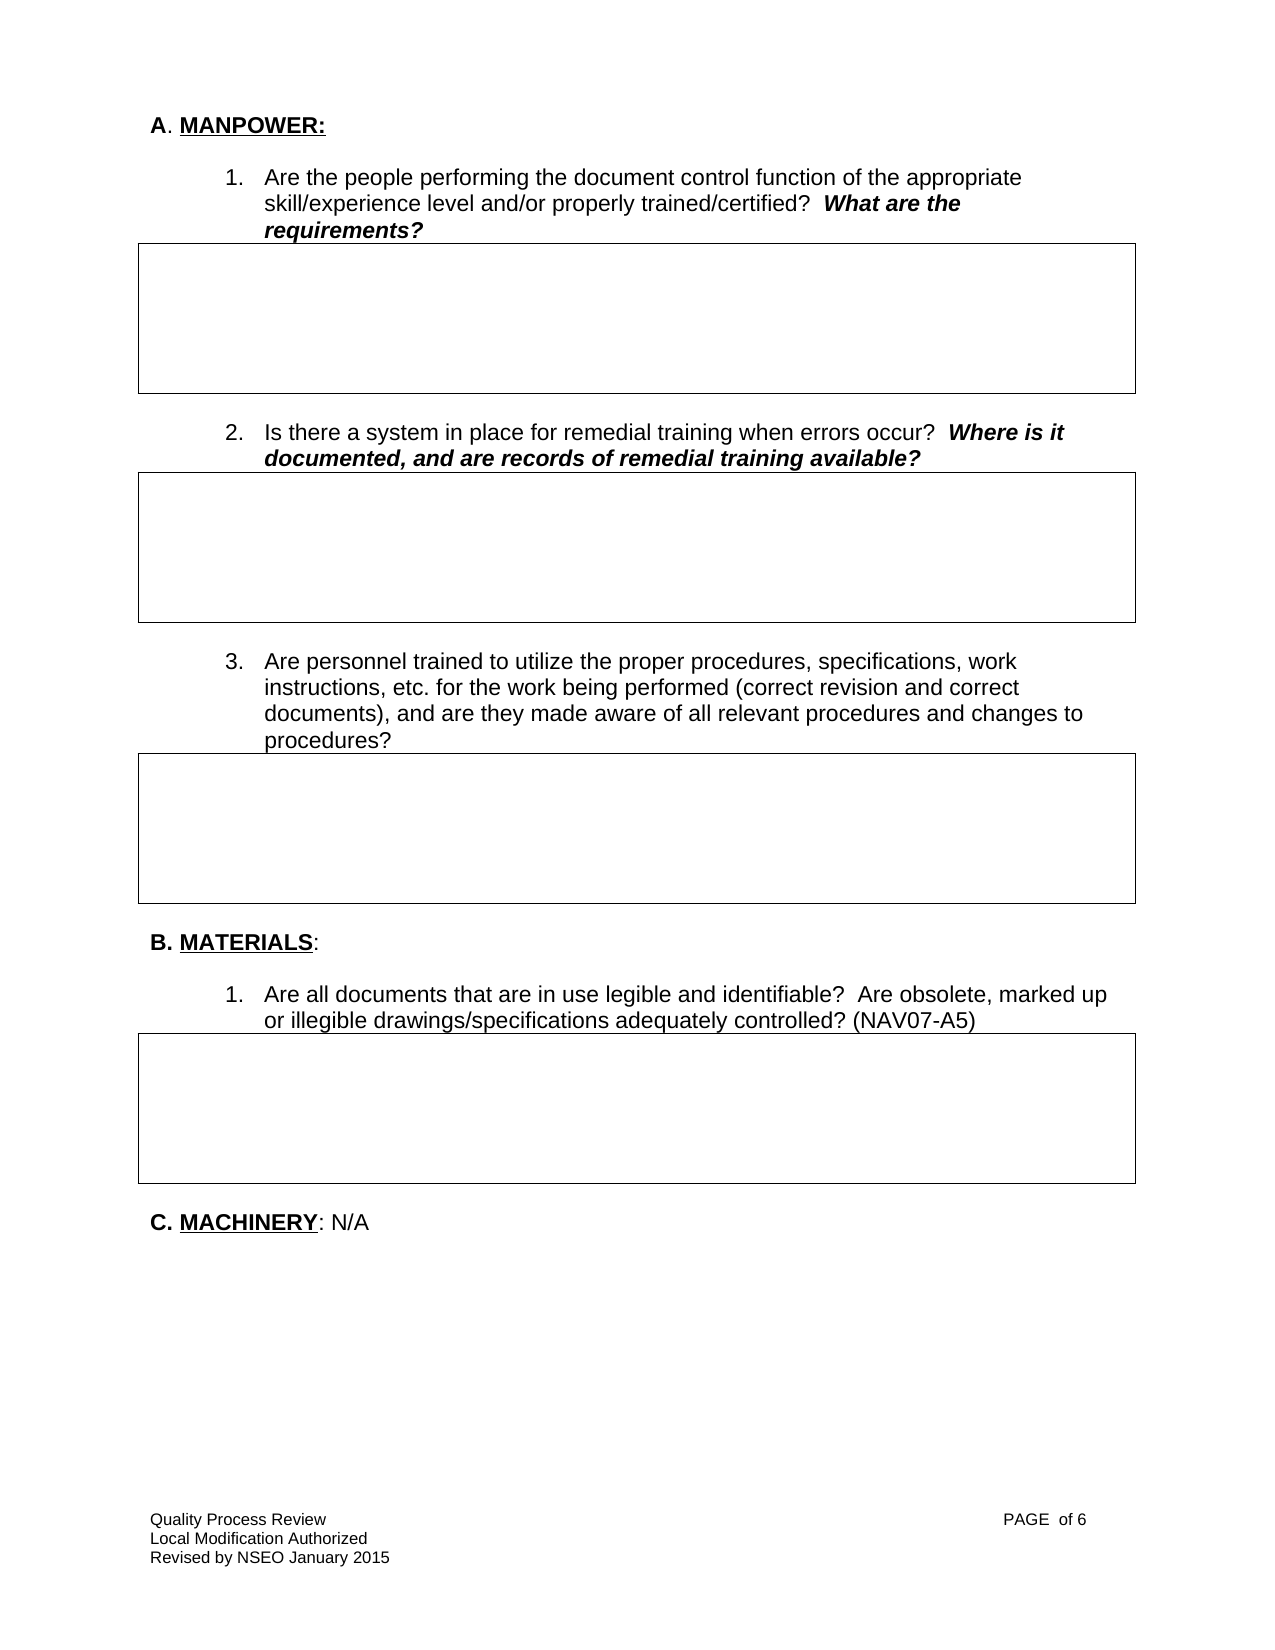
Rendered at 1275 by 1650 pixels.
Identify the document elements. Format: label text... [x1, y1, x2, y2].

text B. MATERIALS: [150, 929, 1125, 956]
text A. MANPOWER: [150, 112, 1125, 139]
table_header [139, 244, 1135, 393]
list Are personnel trained to utilize the proper procedures, specifications, work instructions, etc. for the work being performed (correct revision and correct documents), and are they made aware of all relevant procedures and changes to procedures? [225, 648, 1125, 753]
list Are the people performing the document control function of the appropriate skill/experience level and/or properly trained/certified? What are the requirements? [225, 164, 1125, 243]
list Are all documents that are in use legible and identifiable? Are obsolete, marked up or illegible drawings/specifications adequately controlled? (NAV07-A5) [225, 981, 1125, 1033]
table_header [139, 754, 1135, 903]
table_header [139, 1034, 1135, 1183]
list Is there a system in place for remedial training when errors occur? Where is it documented, and are records of remedial training available? [225, 419, 1125, 472]
table_header [139, 473, 1135, 622]
text C. MACHINERY: N/A [150, 1209, 1125, 1236]
